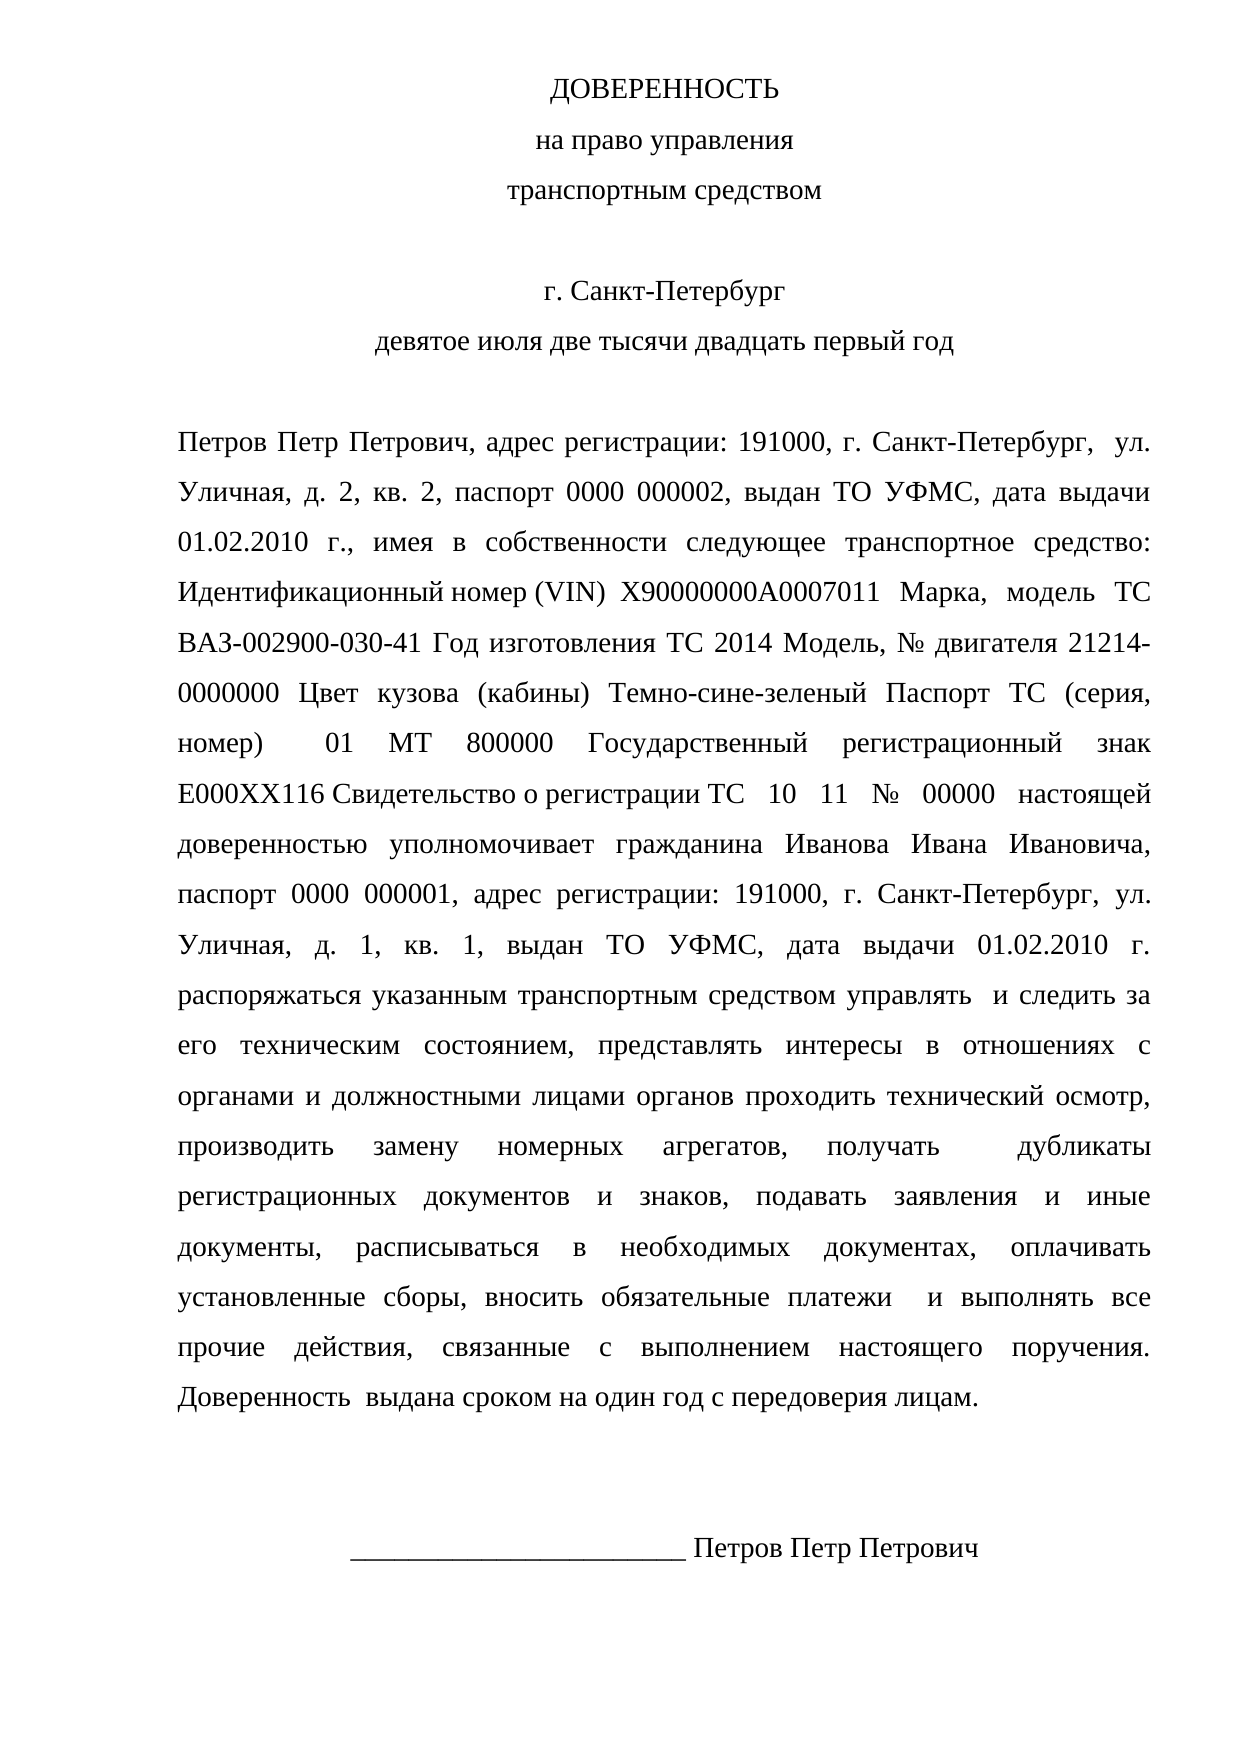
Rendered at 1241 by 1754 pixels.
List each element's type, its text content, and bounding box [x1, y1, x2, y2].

text ДОВЕРЕННОСТЬ [177, 71, 1152, 105]
text девятое июля две тысячи двадцать первый год [177, 323, 1152, 357]
text транспортным средством [177, 172, 1152, 206]
text _______________________ Петров Петр Петрович [177, 1531, 1152, 1564]
text на право управления [177, 122, 1152, 155]
text г. Санкт-Петербург [177, 273, 1152, 306]
text Петров Петр Петрович, адрес регистрации: 191000, г. Санкт-Петербург, ул. Уличная, д. 2, кв. 2, паспорт 0000 000002, выдан ТО УФМС, дата выдачи 01.02.2010 г., имея в собственности следующее транспортное средство: Идентификационный номер (VIN) X90000000A0007011 Марка, модель ТС ВАЗ-002900-030-41 Год изготовления ТС 2014 Модель, № двигателя 21214-0000000 Цвет кузова (кабины) Темно-сине-зеленый Паспорт ТС (серия, номер) 01 МТ 800000 Государственный регистрационный знак Е000ХХ116 Свидетельство о регистрации ТС 10 11 № 00000 настоящей доверенностью уполномочивает гражданина Иванова Ивана Ивановича, паспорт 0000 000001, адрес регистрации: 191000, г. Санкт-Петербург, ул. Уличная, д. 1, кв. 1, выдан ТО УФМС, дата выдачи 01.02.2010 г. распоряжаться указанным транспортным средством управлять и следить за его техническим состоянием, представлять интересы в отношениях с органами и должностными лицами органов проходить технический осмотр, производить замену номерных агрегатов, получать дубликаты регистрационных документов и знаков, подавать заявления и иные документы, расписываться в необходимых документах, оплачивать установленные сборы, вносить обязательные платежи и выполнять все прочие действия, связанные с выполнением настоящего поручения. Доверенность выдана сроком на один год с передоверия лицам. [177, 424, 1152, 1413]
